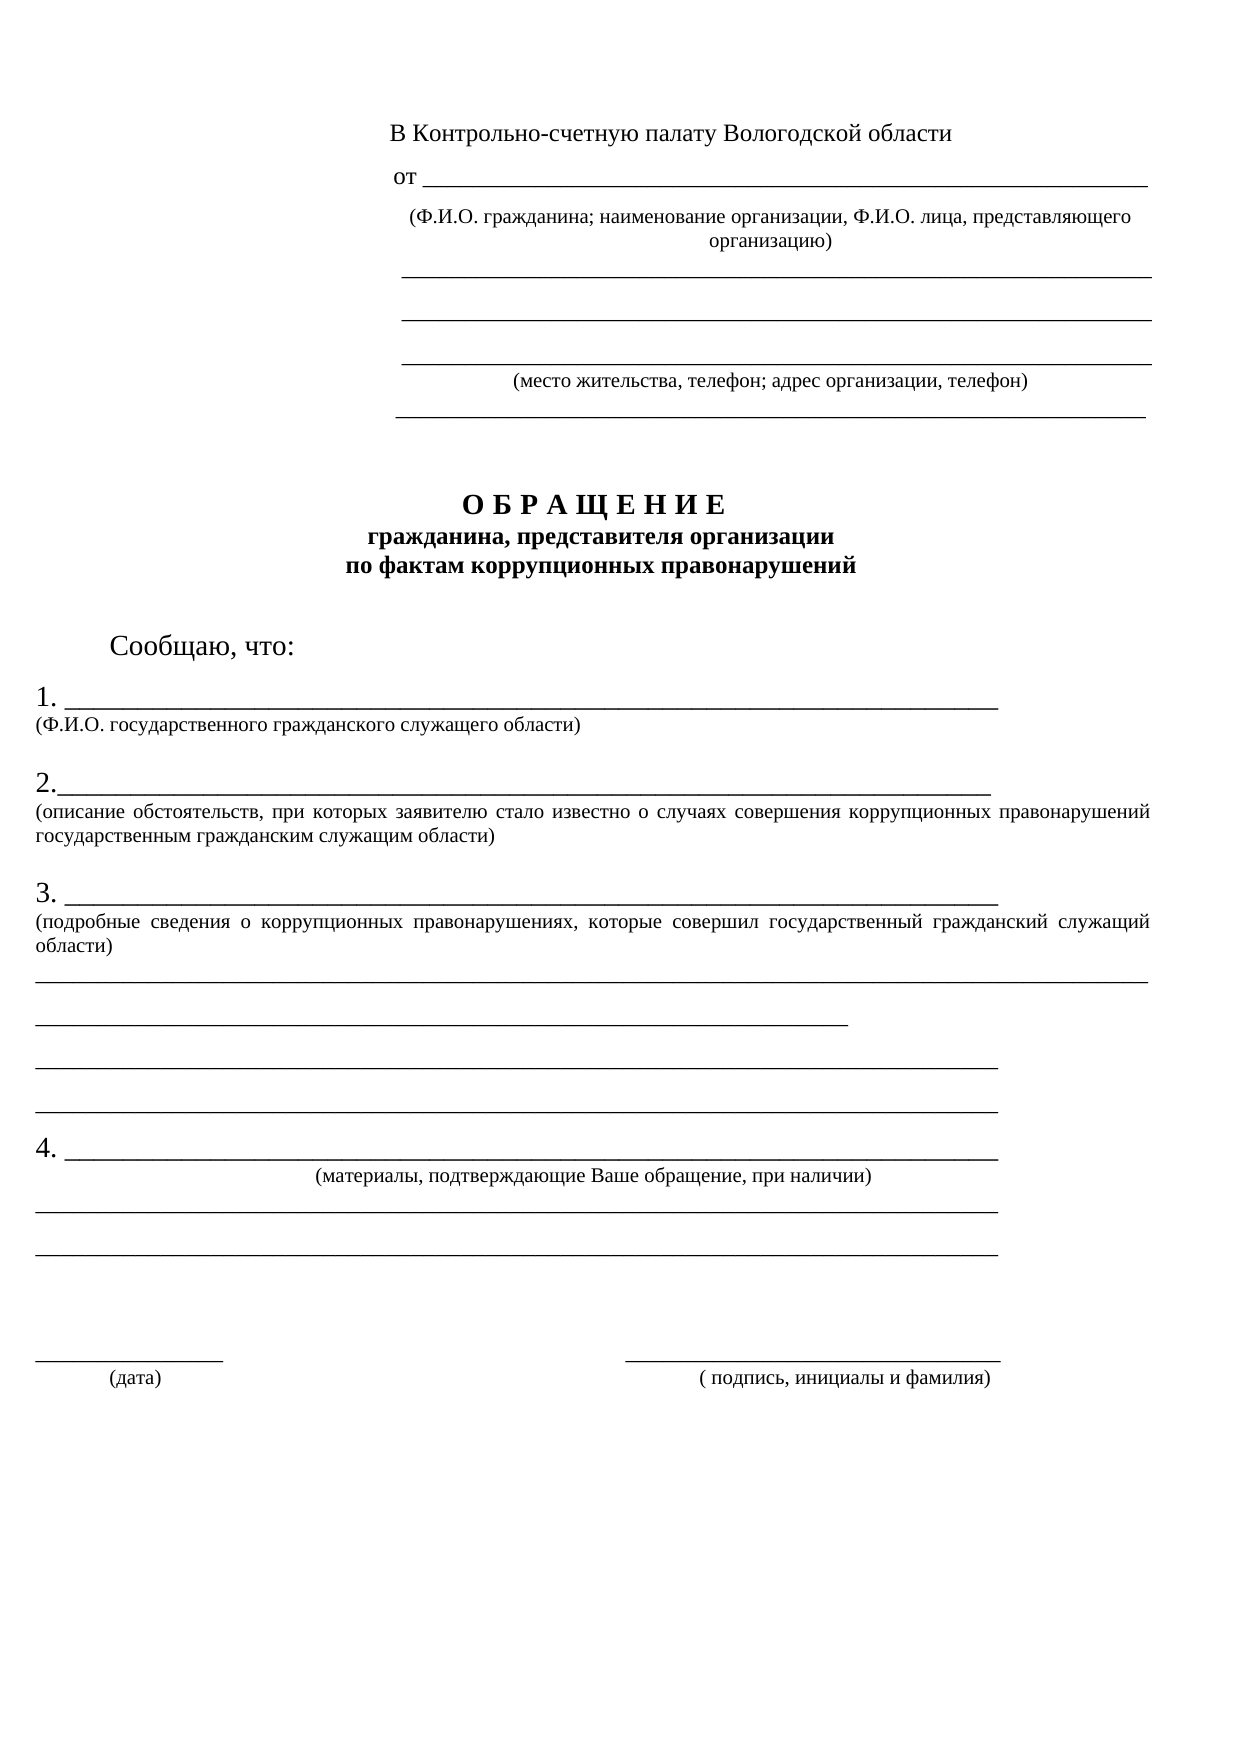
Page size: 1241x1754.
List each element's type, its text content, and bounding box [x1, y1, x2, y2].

text ____________________________________________________________ [389, 392, 1152, 420]
text (описание обстоятельств, при которых заявителю стало известно о случаях совершения коррупционных правонарушений государственным гражданским служащим области) [35, 799, 1152, 847]
text (Ф.И.О. гражданина; наименование организации, Ф.И.О. лица, представляющего организацию) [389, 204, 1152, 252]
text Сообщаю, что: [35, 628, 1152, 662]
text от __________________________________________________________ [389, 161, 1152, 190]
text ОБРАЩЕНИЕ [35, 487, 1152, 521]
text (дата) ( подпись, инициалы и фамилия) [35, 1365, 1152, 1389]
text 2.________________________________________________________________ [35, 765, 1152, 799]
text по фактам коррупционных правонарушений [35, 550, 1152, 578]
text 1. ________________________________________________________________ [35, 679, 1152, 712]
text _____________________________________________________________________________ [35, 1187, 1152, 1216]
text _______________ ______________________________ [35, 1336, 1152, 1365]
text (Ф.И.О. государственного гражданского служащего области) [35, 712, 1152, 736]
text _____________________________________________________________________________ [35, 1230, 1152, 1259]
text (материалы, подтверждающие Ваше обращение, при наличии) [35, 1163, 1152, 1187]
text _____________________________________________________________________________ [35, 1043, 1152, 1072]
text (место жительства, телефон; адрес организации, телефон) [389, 367, 1152, 392]
text 3. ________________________________________________________________ [35, 876, 1152, 909]
text В Контрольно-счетную палату Вологодской области [389, 118, 1152, 147]
text (подробные сведения о коррупционных правонарушениях, которые совершил государственный гражданский служащий области) [35, 909, 1152, 957]
text __________________________________________________________________________________________________________________________________________________________ [35, 957, 1152, 1029]
text ____________________________________________________________ [389, 339, 1152, 367]
text гражданина, представителя организации [35, 521, 1152, 550]
text _____________________________________________________________________________ [35, 1087, 1152, 1115]
text 4. ________________________________________________________________ [35, 1130, 1152, 1163]
text ________________________________________________________________________________________________________________________ [389, 252, 1152, 324]
